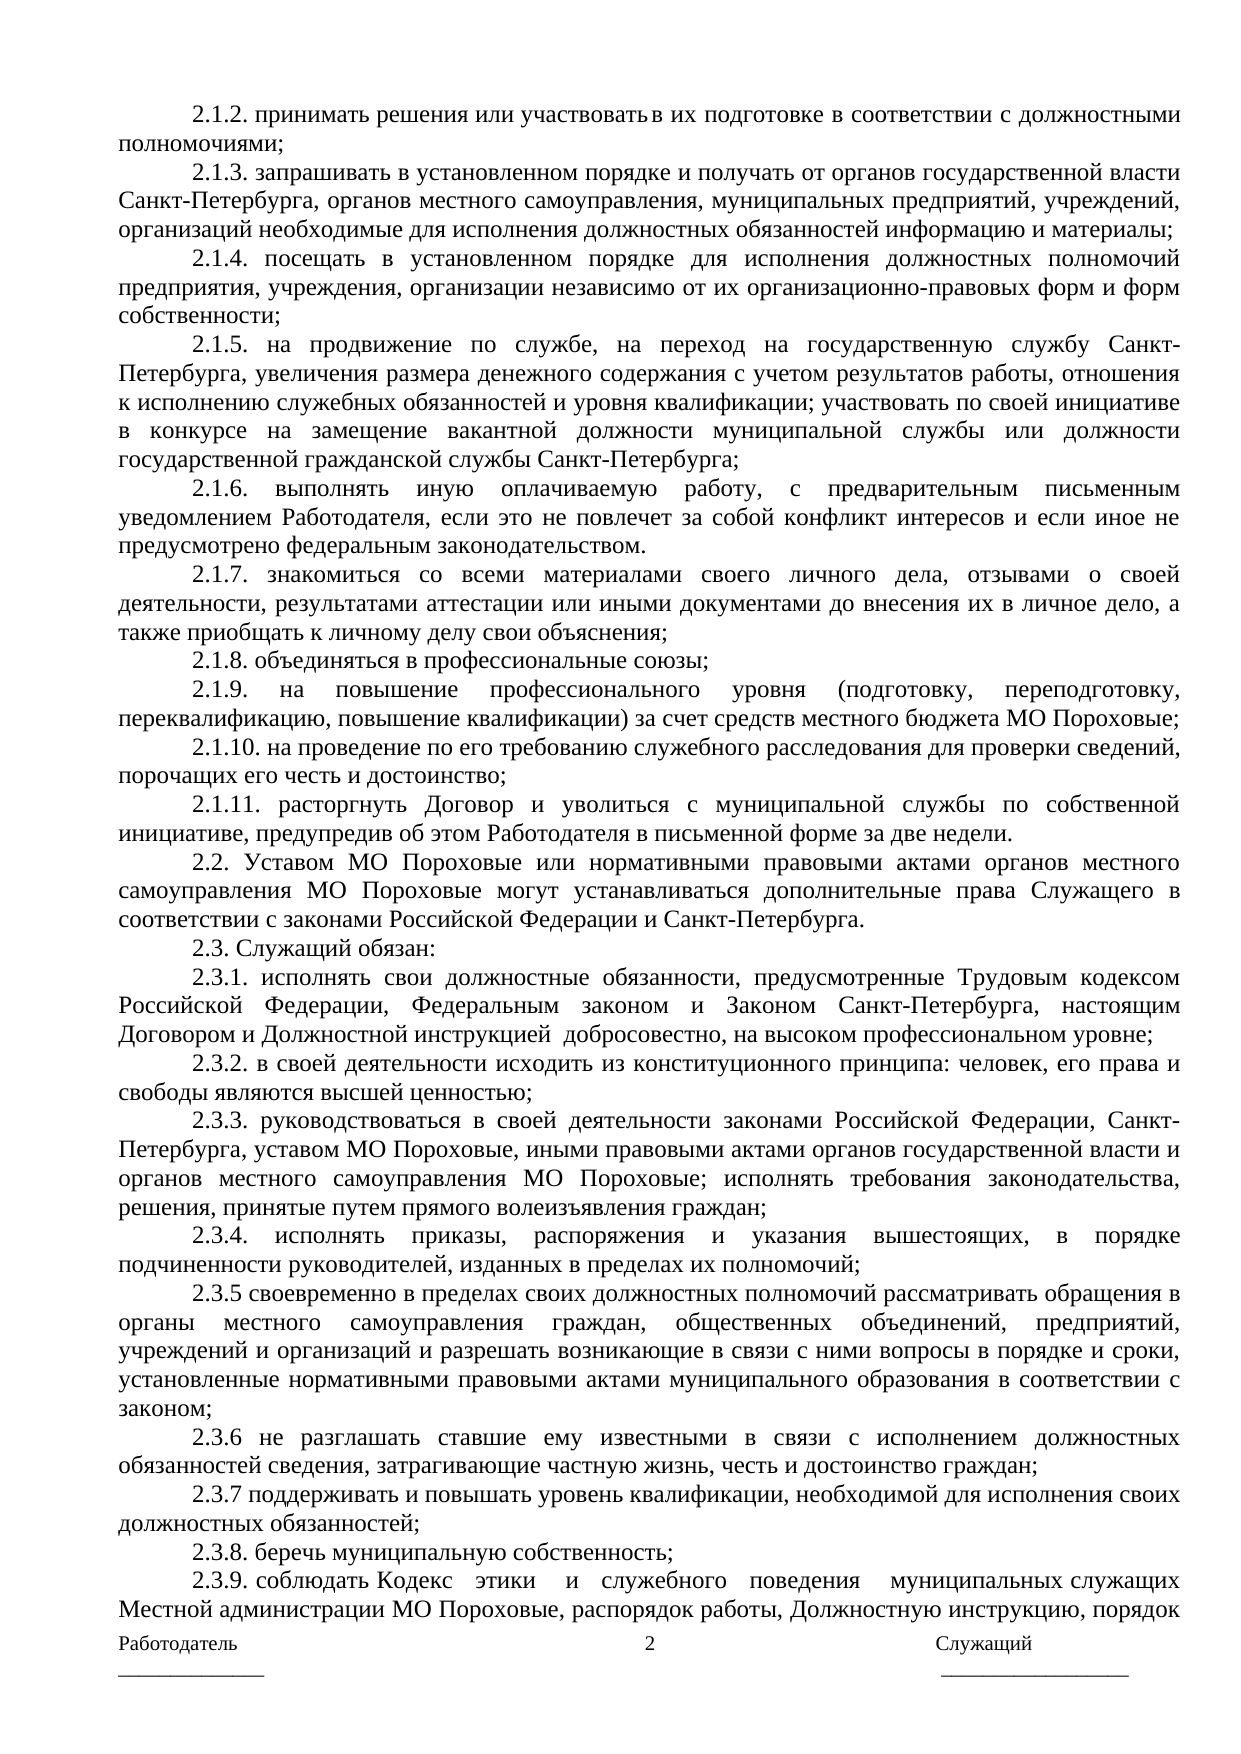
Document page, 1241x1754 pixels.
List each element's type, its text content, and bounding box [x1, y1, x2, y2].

text 2.3.4. исполнять приказы, распоряжения и указания вышестоящих, в порядке подчиненности руководителей, изданных в пределах их полномочий; [118, 1220, 1181, 1278]
text 2.3. Служащий обязан: [118, 933, 1181, 962]
text 2.1.11. расторгнуть Договор и уволиться с муниципальной службы по собственной инициативе, предупредив об этом Работодателя в письменной форме за две недели. [118, 789, 1181, 847]
text 2.1.8. объединяться в профессиональные союзы; [118, 645, 1181, 674]
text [118, 1565, 1181, 1623]
text 2.1.3. запрашивать в установленном порядке и получать от органов государственной власти Санкт-Петербурга, органов местного самоуправления, муниципальных предприятий, учреждений, организаций необходимые для исполнения должностных обязанностей информацию и материалы; [118, 157, 1181, 243]
text 2.3.8. беречь муниципальную собственность; [118, 1537, 1181, 1565]
text 2.1.7. знакомиться со всеми материалами своего личного дела, отзывами о своей деятельности, результатами аттестации или иными документами до внесения их в личное дело, а также приобщать к личному делу свои объяснения; [118, 559, 1181, 645]
text 2.1.10. на проведение по его требованию служебного расследования для проверки сведений, порочащих его честь и достоинство; [118, 732, 1181, 789]
text 2.3.1. исполнять свои должностные обязанности, предусмотренные Трудовым кодексом Российской Федерации, Федеральным законом и Законом Санкт-Петербурга, настоящим Договором и Должностной инструкцией добросовестно, на высоком профессиональном уровне; [118, 962, 1181, 1048]
text 2.1.6. выполнять иную оплачиваемую работу, с предварительным письменным уведомлением Работодателя, если это не повлечет за собой конфликт интересов и если иное не предусмотрено федеральным законодательством. [118, 473, 1181, 559]
text 2.3.5 своевременно в пределах своих должностных полномочий рассматривать обращения в органы местного самоуправления граждан, общественных объединений, предприятий, учреждений и организаций и разрешать возникающие в связи с ними вопросы в порядке и сроки, установленные нормативными правовыми актами муниципального образования в соответствии с законом; [118, 1278, 1181, 1422]
text 2.3.7 поддерживать и повышать уровень квалификации, необходимой для исполнения своих должностных обязанностей; [118, 1479, 1181, 1537]
text 2.2. Уставом МО Пороховые или нормативными правовыми актами органов местного самоуправления МО Пороховые могут устанавливаться дополнительные права Служащего в соответствии с законами Российской Федерации и Санкт-Петербурга. [118, 847, 1181, 933]
text 2.1.9. на повышение профессионального уровня (подготовку, переподготовку, переквалификацию, повышение квалификации) за счет средств местного бюджета МО Пороховые; [118, 674, 1181, 732]
text 2.3.6 не разглашать ставшие ему известными в связи с исполнением должностных обязанностей сведения, затрагивающие частную жизнь, честь и достоинство граждан; [118, 1422, 1181, 1479]
text 2.3.2. в своей деятельности исходить из конституционного принципа: человек, его права и свободы являются высшей ценностью; [118, 1048, 1181, 1105]
text 2.1.4. посещать в установленном порядке для исполнения должностных полномочий предприятия, учреждения, организации независимо от их организационно-правовых форм и форм собственности; [118, 243, 1181, 329]
text 2.1.2. принимать решения или участвовать в их подготовке в соответствии с должностными полномочиями; [118, 99, 1181, 157]
text 2.3.3. руководствоваться в своей деятельности законами Российской Федерации, Санкт-Петербурга, уставом МО Пороховые, иными правовыми актами органов государственной власти и органов местного самоуправления МО Пороховые; исполнять требования законодательства, решения, принятые путем прямого волеизъявления граждан; [118, 1105, 1181, 1220]
text 2.1.5. на продвижение по службе, на переход на государственную службу Санкт-Петербурга, увеличения размера денежного содержания с учетом результатов работы, отношения к исполнению служебных обязанностей и уровня квалификации; участвовать по своей инициативе в конкурсе на замещение вакантной должности муниципальной службы или должности государственной гражданской службы Санкт-Петербурга; [118, 329, 1181, 473]
